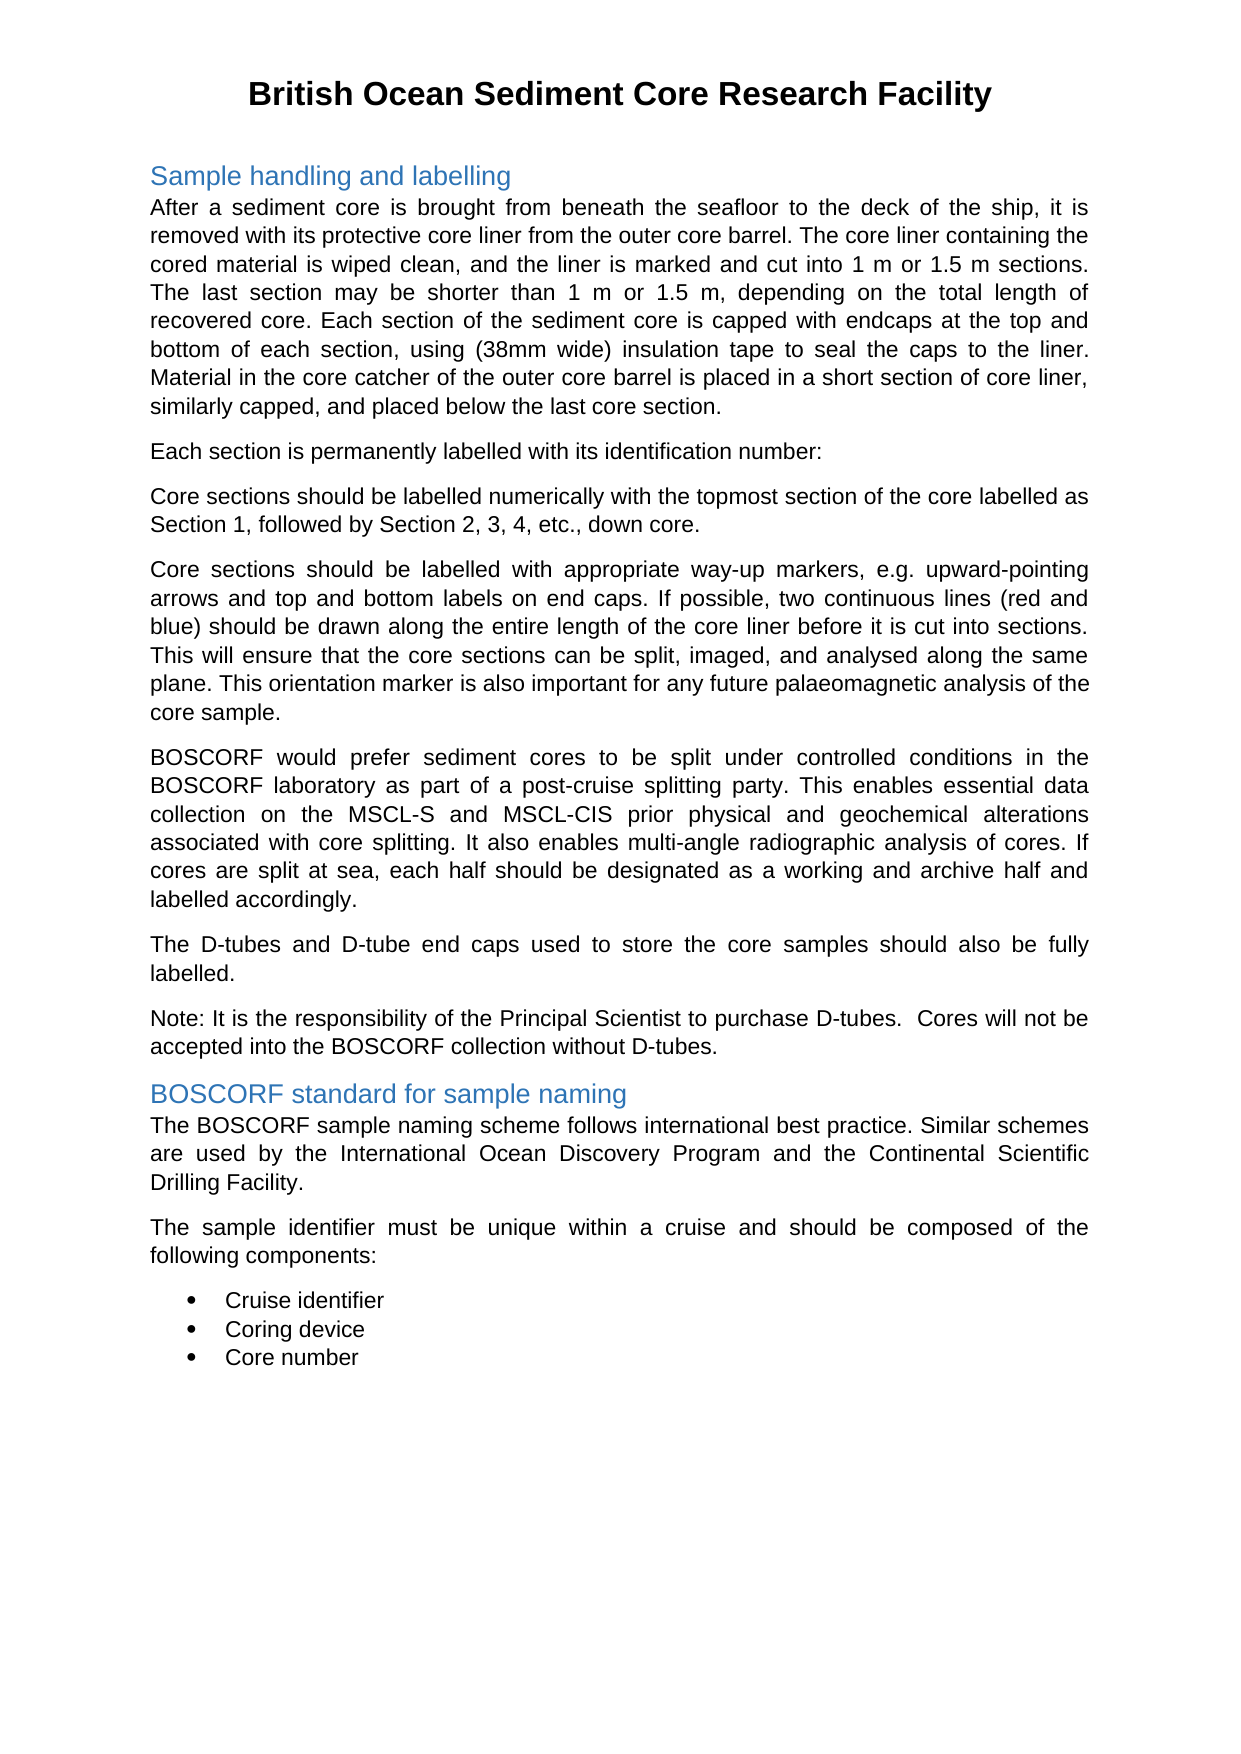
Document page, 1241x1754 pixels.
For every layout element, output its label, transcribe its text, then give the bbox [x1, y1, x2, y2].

text After a sediment core is brought from beneath the seafloor to the deck of the ship, it is removed with its protective core liner from the outer core barrel. The core liner containing the cored material is wiped clean, and the liner is marked and cut into 1 m or 1.5 m sections. The last section may be shorter than 1 m or 1.5 m, depending on the total length of recovered core. Each section of the sediment core is capped with endcaps at the top and bottom of each section, using (38mm wide) insulation tape to seal the caps to the liner. Material in the core catcher of the outer core barrel is placed in a short section of core liner, similarly capped, and placed below the last core section. [150, 194, 1090, 419]
text BOSCORF would prefer sediment cores to be split under controlled conditions in the BOSCORF laboratory as part of a post-cruise splitting party. This enables essential data collection on the MSCL-S and MSCL-CIS prior physical and geochemical alterations associated with core splitting. It also enables multi-angle radiographic analysis of cores. If cores are split at sea, each half should be designated as a working and archive half and labelled accordingly. [150, 744, 1090, 912]
subtitle Sample handling and labelling [150, 160, 1090, 191]
text Each section is permanently labelled with its identification number: [150, 438, 1090, 464]
text Core sections should be labelled numerically with the topmost section of the core labelled as Section 1, followed by Section 2, 3, 4, etc., down core. [150, 483, 1090, 538]
text Core sections should be labelled with appropriate way-up markers, e.g. upward-pointing arrows and top and bottom labels on end caps. If possible, two continuous lines (red and blue) should be drawn along the entire length of the core liner before it is cut into sections. This will ensure that the core sections can be split, imaged, and analysed along the same plane. This orientation marker is also important for any future palaeomagnetic analysis of the core sample. [150, 556, 1090, 725]
text Note: It is the responsibility of the Principal Scientist to purchase D-tubes. Cores will not be accepted into the BOSCORF collection without D-tubes. [150, 1004, 1090, 1059]
list Coring device [187, 1316, 1090, 1342]
text The BOSCORF sample naming scheme follows international best practice. Similar schemes are used by the International Ocean Discovery Program and the Continental Scientific Drilling Facility. [150, 1112, 1090, 1195]
subtitle BOSCORF standard for sample naming [150, 1078, 1090, 1109]
list Cruise identifier [187, 1287, 1090, 1314]
text The D-tubes and D-tube end caps used to store the core samples should also be fully labelled. [150, 931, 1090, 986]
list Core number [187, 1344, 1090, 1371]
text The sample identifier must be unique within a cruise and should be composed of the following components: [150, 1214, 1090, 1269]
